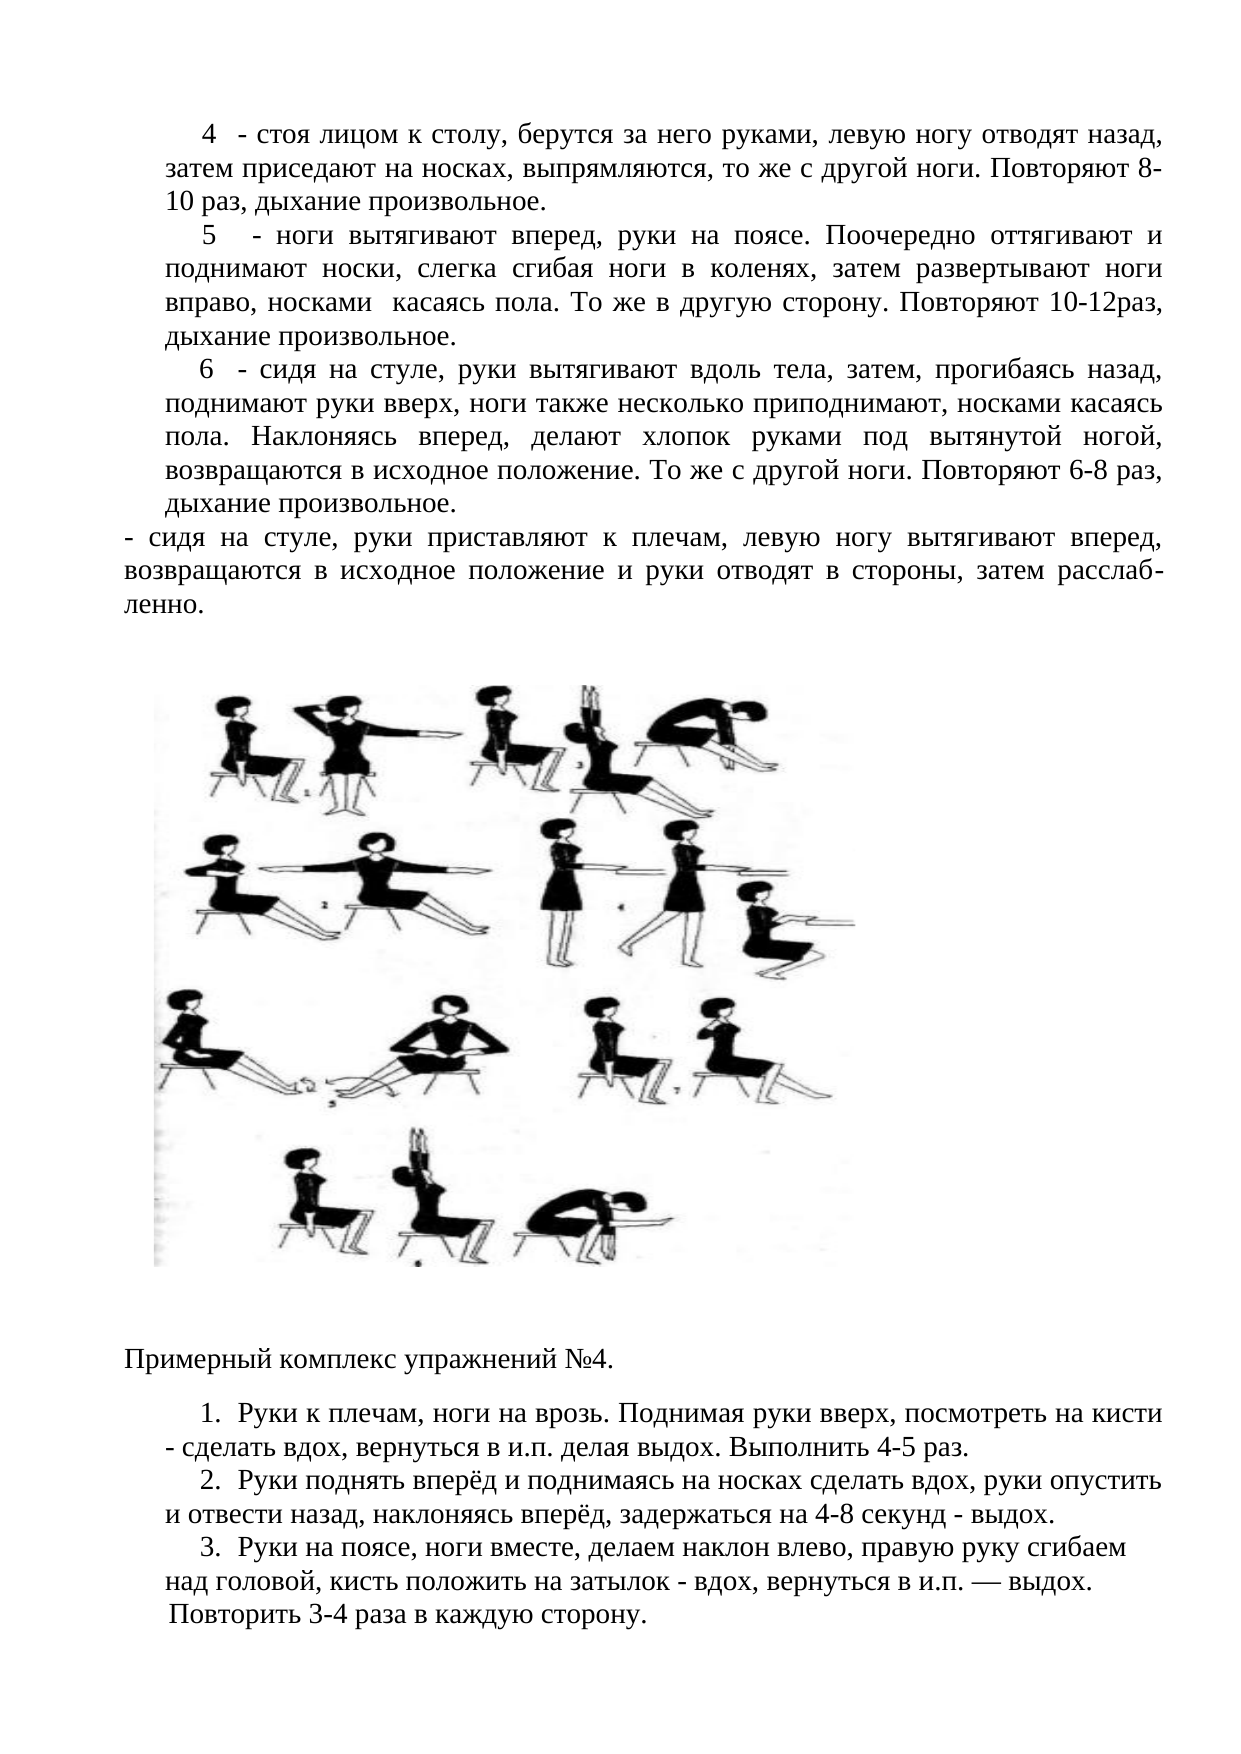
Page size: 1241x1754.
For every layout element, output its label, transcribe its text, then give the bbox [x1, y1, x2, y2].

list Руки на поясе, ноги вместе, делаем наклон влево, правую руку сгибаем над головой, кисть положить на затылок - вдох, вернуться в и.п. — выдох. [165, 1530, 1164, 1597]
text Примерный комплекс упражнений №4. [124, 1342, 1164, 1375]
list - ноги вытягивают вперед, руки на поясе. Поочередно оттягивают и поднимают носки, слегка сгибая ноги в коленях, затем развертывают ноги вправо, носками касаясь пола. То же в другую сторону. Повторяют 10-12раз, дыхание произвольное. [165, 217, 1164, 352]
list - сидя на стуле, руки вытягивают вдоль тела, затем, прогибаясь назад, поднимают руки вверх, ноги также несколько приподнимают, носками касаясь пола. Наклоняясь вперед, делают хлопок руками под вытянутой ногой, возвращаются в исходное положение. То же с другой ноги. Повторяют 6-8 раз, дыхание произвольное. [165, 352, 1164, 519]
list Руки к плечам, ноги на врозь. Поднимая руки вверх, посмотреть на кисти - сделать вдох, вернуться в и.п. делая выдох. Выполнить 4-5 раз. [165, 1396, 1164, 1463]
list Руки поднять вперёд и поднимаясь на носках сделать вдох, руки опустить и отвести назад, наклоняясь вперёд, задержаться на 4-8 секунд - выдох. [165, 1463, 1164, 1530]
list - стоя лицом к столу, берутся за него руками, левую ногу отводят назад, затем приседают на носках, выпрямляются, то же с другой ноги. Повторяют 8-10 раз, дыхание произвольное. [165, 117, 1164, 217]
text - сидя на стуле, руки приставляют к плечам, левую ногу вытягивают вперед, возвращаются в исходное положение и руки отводят в стороны, затем расслабленно. [124, 519, 1164, 620]
text Повторить 3-4 раза в каждую сторону. [165, 1597, 1164, 1631]
picture [153, 685, 856, 1267]
